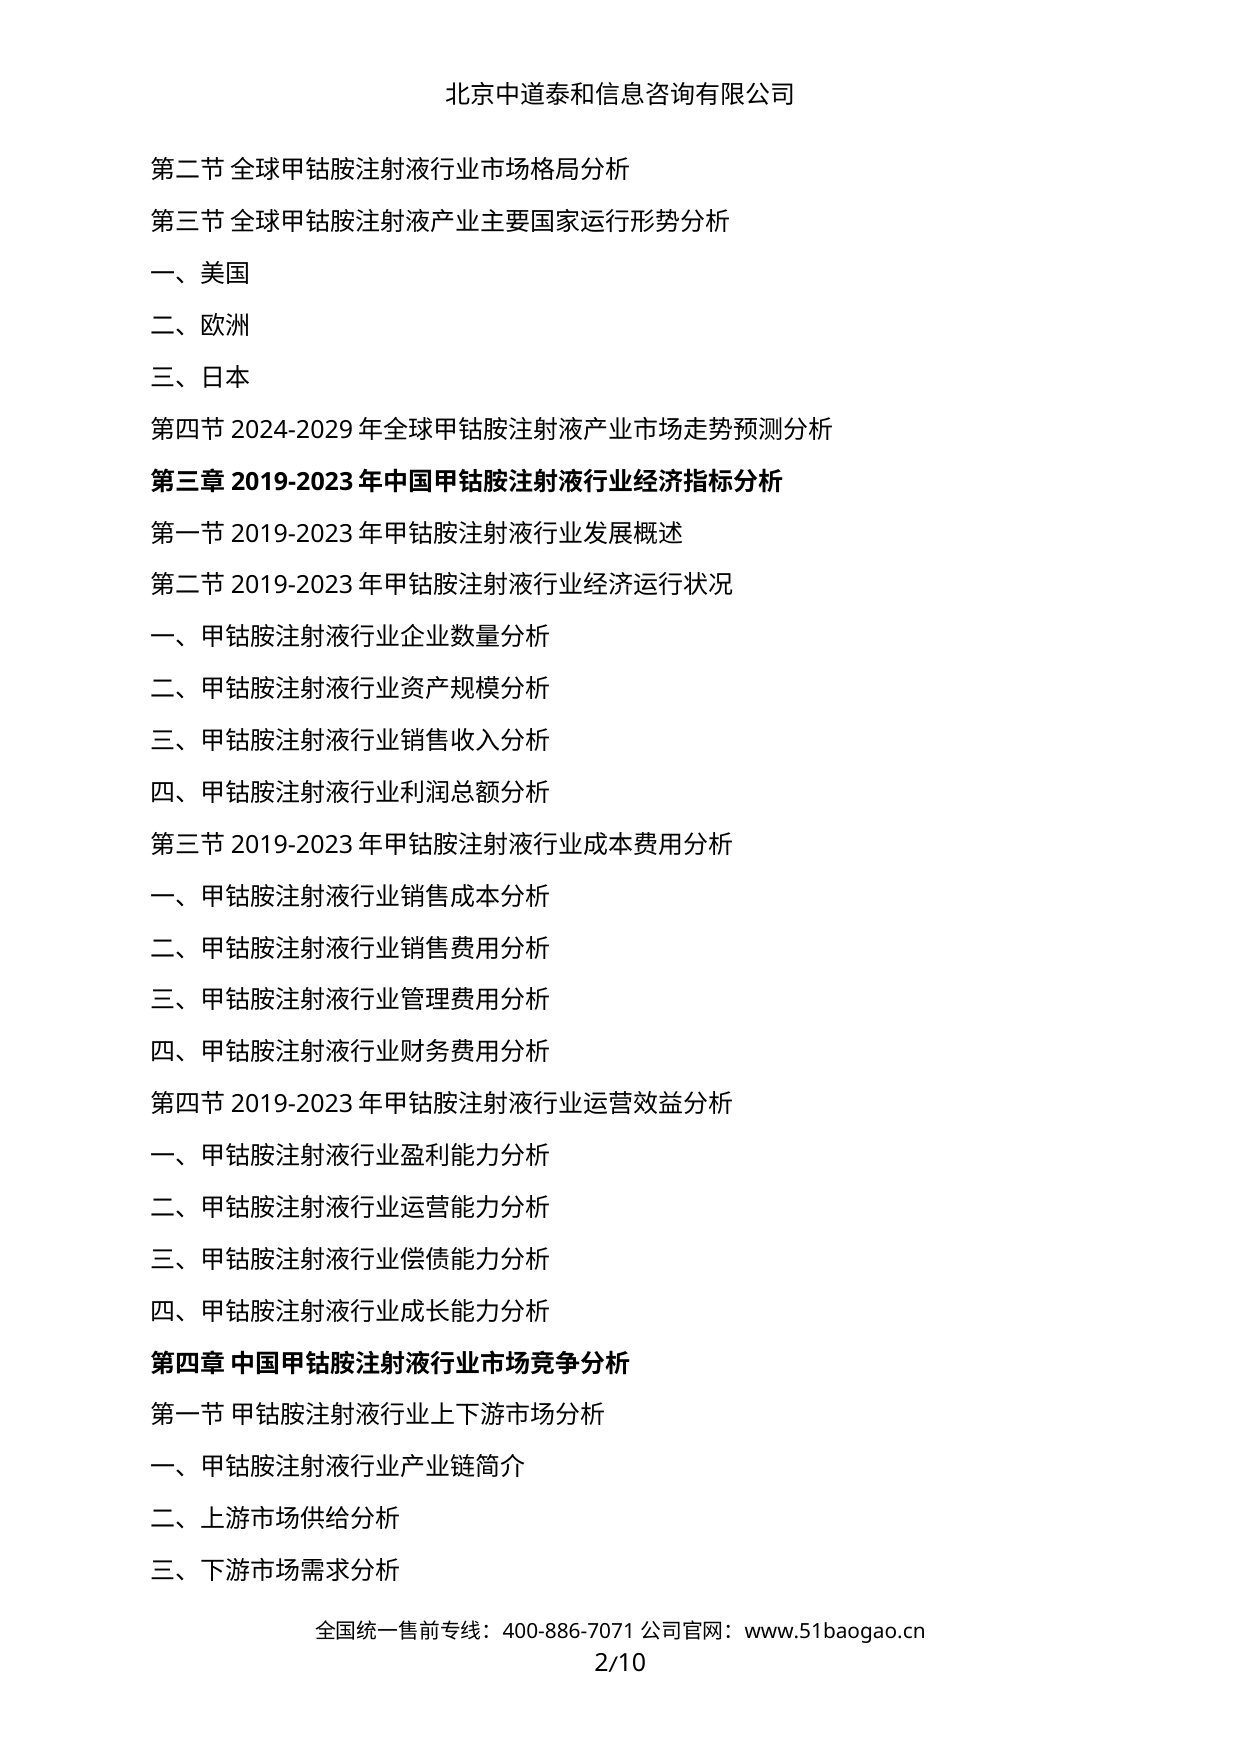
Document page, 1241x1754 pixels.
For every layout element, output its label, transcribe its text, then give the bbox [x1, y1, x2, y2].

text 四、甲钴胺注射液行业利润总额分析 [150, 772, 1090, 809]
text 二、甲钴胺注射液行业销售费用分析 [150, 928, 1090, 964]
text 第一节 甲钴胺注射液行业上下游市场分析 [150, 1395, 1090, 1431]
text 四、甲钴胺注射液行业财务费用分析 [150, 1032, 1090, 1068]
text 二、甲钴胺注射液行业运营能力分析 [150, 1187, 1090, 1224]
text 三、甲钴胺注射液行业偿债能力分析 [150, 1239, 1090, 1276]
text 二、欧洲 [150, 306, 1090, 342]
text 第三章 2019-2023年中国甲钴胺注射液行业经济指标分析 [150, 461, 1090, 497]
text 第四章 中国甲钴胺注射液行业市场竞争分析 [150, 1343, 1090, 1379]
text 第三节 全球甲钴胺注射液产业主要国家运行形势分析 [150, 202, 1090, 238]
text 第三节 2019-2023年甲钴胺注射液行业成本费用分析 [150, 824, 1090, 861]
text 一、美国 [150, 254, 1090, 290]
text 三、甲钴胺注射液行业管理费用分析 [150, 980, 1090, 1016]
text 一、甲钴胺注射液行业产业链简介 [150, 1447, 1090, 1483]
text 一、甲钴胺注射液行业盈利能力分析 [150, 1136, 1090, 1172]
text 一、甲钴胺注射液行业销售成本分析 [150, 876, 1090, 912]
text 一、甲钴胺注射液行业企业数量分析 [150, 617, 1090, 653]
text 第二节 2019-2023年甲钴胺注射液行业经济运行状况 [150, 565, 1090, 601]
text 第四节 2019-2023年甲钴胺注射液行业运营效益分析 [150, 1084, 1090, 1120]
text 三、甲钴胺注射液行业销售收入分析 [150, 721, 1090, 757]
text 四、甲钴胺注射液行业成长能力分析 [150, 1291, 1090, 1327]
text 二、甲钴胺注射液行业资产规模分析 [150, 669, 1090, 705]
text 第四节 2024-2029年全球甲钴胺注射液产业市场走势预测分析 [150, 409, 1090, 446]
text 第一节 2019-2023年甲钴胺注射液行业发展概述 [150, 513, 1090, 549]
text 二、上游市场供给分析 [150, 1499, 1090, 1535]
text 三、下游市场需求分析 [150, 1551, 1090, 1587]
text 第二节 全球甲钴胺注射液行业市场格局分析 [150, 150, 1090, 186]
text 三、日本 [150, 357, 1090, 394]
